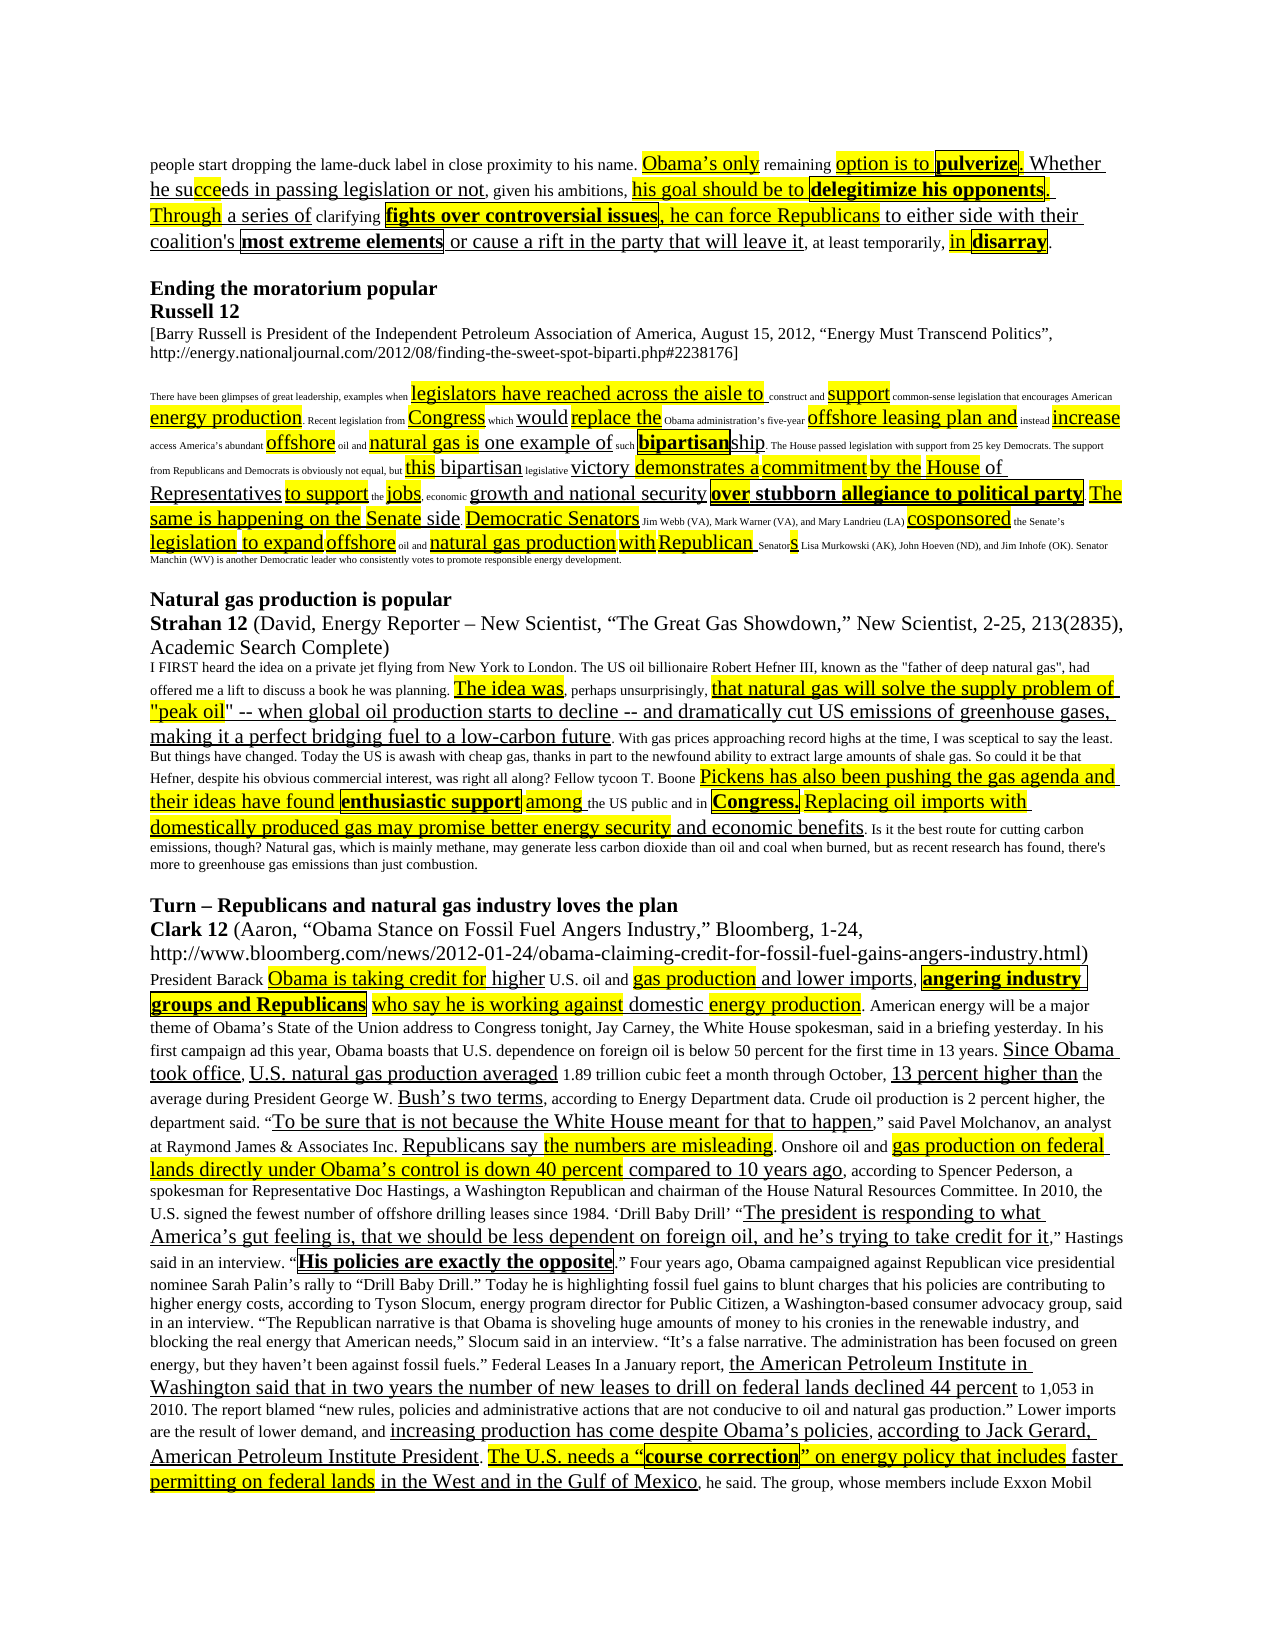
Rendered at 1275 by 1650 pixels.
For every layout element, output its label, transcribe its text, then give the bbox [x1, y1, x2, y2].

text I FIRST heard the idea on a private jet flying from New York to London. The US oil billionaire Robert Hefner III, known as the "father of deep natural gas", had offered me a lift to discuss a book he was planning. The idea was, perhaps unsurprisingly, that natural gas will solve the supply problem of "peak oil" -- when global oil production starts to decline -- and dramatically cut US emissions of greenhouse gases, making it a perfect bridging fuel to a low-carbon future. With gas prices approaching record highs at the time, I was sceptical to say the least. But things have changed. Today the US is awash with cheap gas, thanks in part to the newfound ability to extract large amounts of shale gas. So could it be that Hefner, despite his obvious commercial interest, was right all along? Fellow tycoon T. Boone Pickens has also been pushing the gas agenda and their ideas have found enthusiastic support among the US public and in Congress. Replacing oil imports with domestically produced gas may promise better energy security and economic benefits. Is it the best route for cutting carbon emissions, though? Natural gas, which is mainly methane, may generate less carbon dioxide than oil and coal when burned, but as recent research has found, there's more to greenhouse gas emissions than just combustion. [150, 659, 1125, 872]
text There have been glimpses of great leadership, examples when legislators have reached across the aisle to construct and support common-sense legislation that encourages American energy production. Recent legislation from Congress which would replace the Obama administration’s five-year offshore leasing plan and instead increase access America’s abundant offshore oil and natural gas is one example of such bipartisanship. The House passed legislation with support from 25 key Democrats. The support from Republicans and Democrats is obviously not equal, but this bipartisan legislative victory demonstrates a commitment by the House of Representatives to support the jobs, economic growth and national security over stubborn allegiance to political party. The same is happening on the Senate side. Democratic Senators Jim Webb (VA), Mark Warner (VA), and Mary Landrieu (LA) cosponsored the Senate’s legislation to expand offshore oil and natural gas production with Republican Senators Lisa Murkowski (AK), John Hoeven (ND), and Jim Inhofe (OK). Senator Manchin (WV) is another Democratic leader who consistently votes to promote responsible energy development. [150, 381, 1125, 566]
subtitle Ending the moratorium popular [150, 275, 1125, 299]
subtitle Turn – Republicans and natural gas industry loves the plan [150, 893, 1125, 917]
text Clark 12 (Aaron, “Obama Stance on Fossil Fuel Angers Industry,” Bloomberg, 1-24, http://www.bloomberg.com/news/2012-01-24/obama-claiming-credit-for-fossil-fuel-gains-angers-industry.html) [150, 917, 1125, 965]
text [150, 965, 1125, 1493]
text [Barry Russell is President of the Independent Petroleum Association of America, August 15, 2012, “Energy Must Transcend Politics”, http://energy.nationaljournal.com/2012/08/finding-the-sweet-spot-biparti.php#2238176] [150, 323, 1125, 362]
subtitle Natural gas production is popular [150, 586, 1125, 611]
text Russell 12 [150, 299, 1125, 323]
text Strahan 12 (David, Energy Reporter – New Scientist, “The Great Gas Showdown,” New Scientist, 2-25, 213(2835), Academic Search Complete) [150, 611, 1125, 659]
